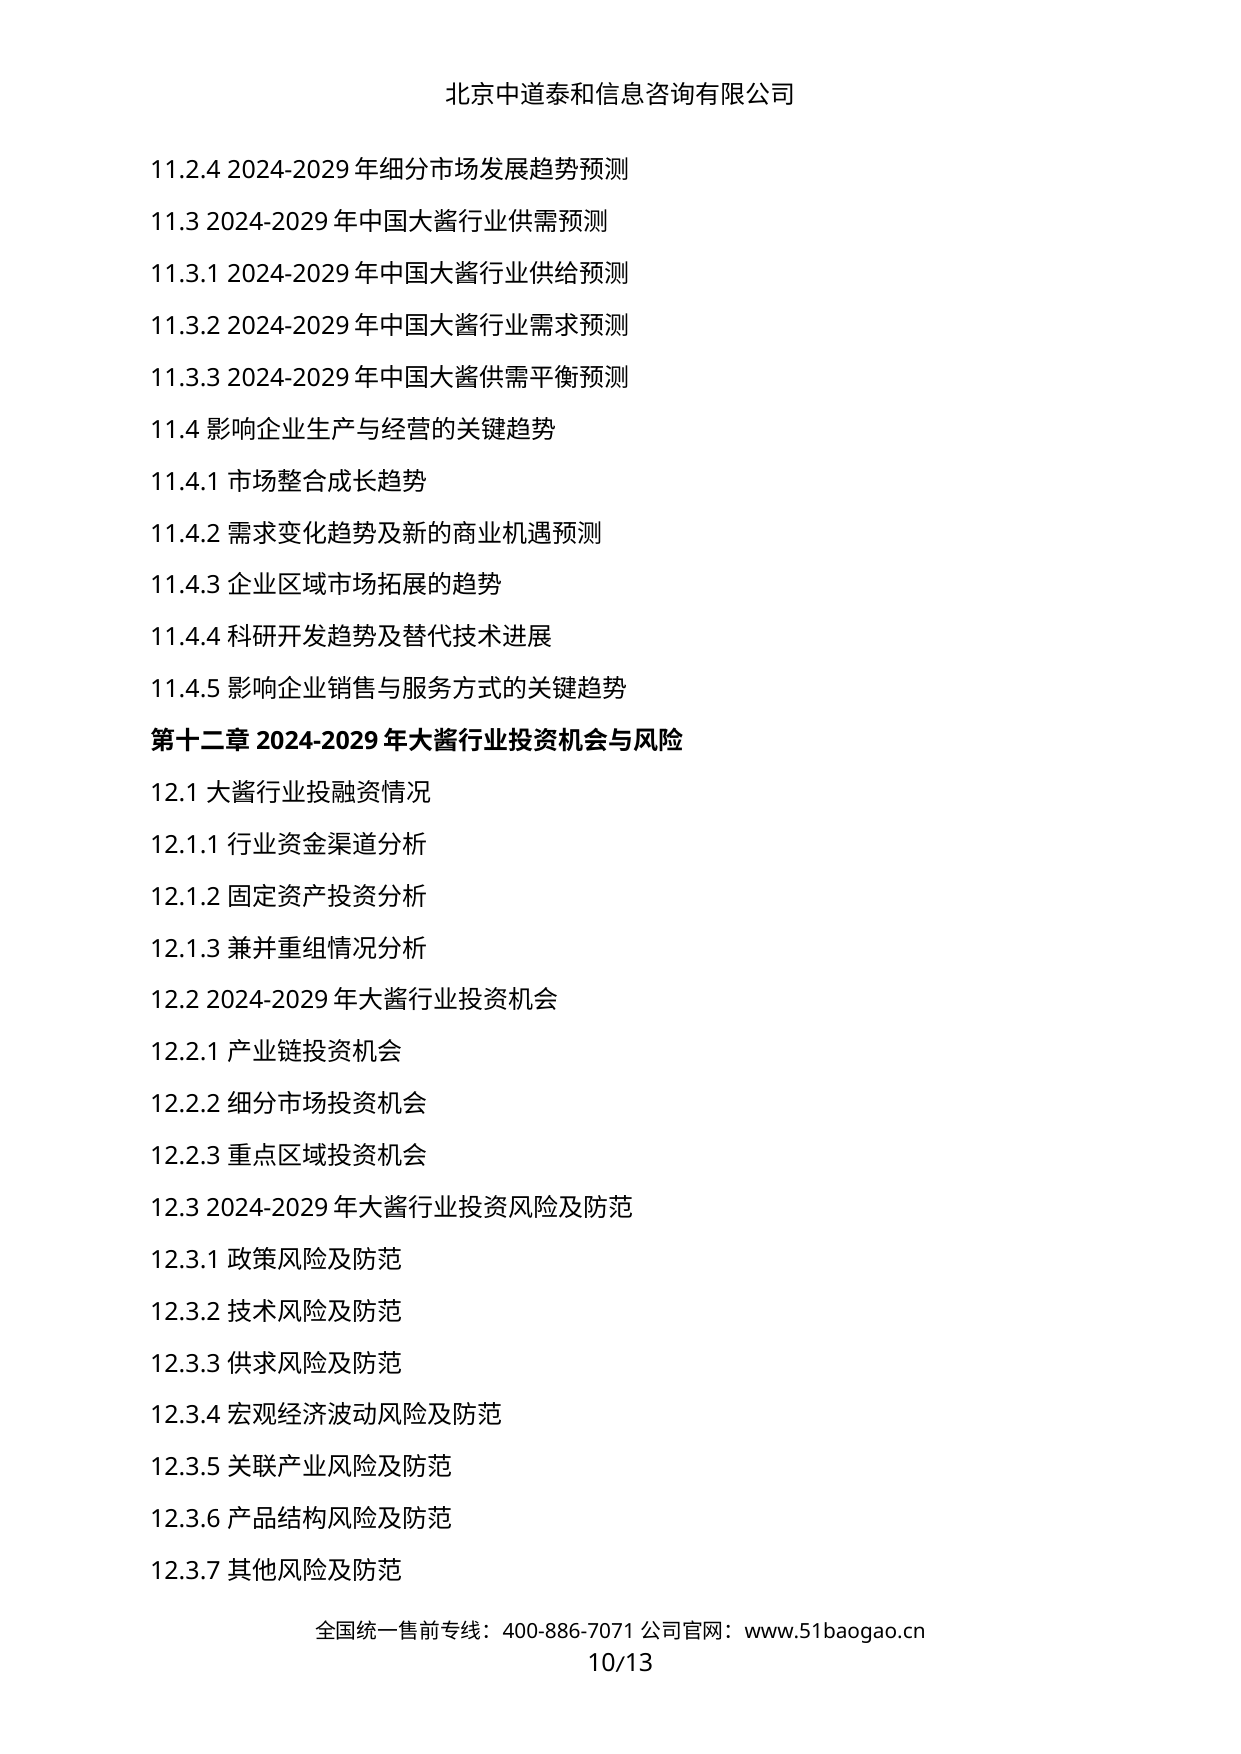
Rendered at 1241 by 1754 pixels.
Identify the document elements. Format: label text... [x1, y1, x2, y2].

text 12.3.7 其他风险及防范 [150, 1551, 1090, 1587]
text 11.3.3 2024-2029年中国大酱供需平衡预测 [150, 357, 1090, 394]
text 11.4.2 需求变化趋势及新的商业机遇预测 [150, 513, 1090, 549]
text 11.4.5 影响企业销售与服务方式的关键趋势 [150, 669, 1090, 705]
text 12.3.5 关联产业风险及防范 [150, 1447, 1090, 1483]
text 11.4.3 企业区域市场拓展的趋势 [150, 565, 1090, 601]
text 12.3.3 供求风险及防范 [150, 1343, 1090, 1379]
text 12.3.4 宏观经济波动风险及防范 [150, 1395, 1090, 1431]
text 11.2.4 2024-2029年细分市场发展趋势预测 [150, 150, 1090, 186]
text 12.3.2 技术风险及防范 [150, 1291, 1090, 1327]
text 11.4 影响企业生产与经营的关键趋势 [150, 409, 1090, 446]
text 12.1.1 行业资金渠道分析 [150, 824, 1090, 861]
text 12.3.1 政策风险及防范 [150, 1239, 1090, 1276]
text 11.4.1 市场整合成长趋势 [150, 461, 1090, 497]
text 12.2.1 产业链投资机会 [150, 1032, 1090, 1068]
text 12.1.3 兼并重组情况分析 [150, 928, 1090, 964]
text 12.3 2024-2029年大酱行业投资风险及防范 [150, 1187, 1090, 1224]
text 11.3 2024-2029年中国大酱行业供需预测 [150, 202, 1090, 238]
text 12.1 大酱行业投融资情况 [150, 772, 1090, 809]
text 12.2 2024-2029年大酱行业投资机会 [150, 980, 1090, 1016]
text 12.2.2 细分市场投资机会 [150, 1084, 1090, 1120]
text 12.2.3 重点区域投资机会 [150, 1136, 1090, 1172]
text 第十二章 2024-2029年大酱行业投资机会与风险 [150, 721, 1090, 757]
text 12.1.2 固定资产投资分析 [150, 876, 1090, 912]
text 11.3.2 2024-2029年中国大酱行业需求预测 [150, 306, 1090, 342]
text 11.3.1 2024-2029年中国大酱行业供给预测 [150, 254, 1090, 290]
text 11.4.4 科研开发趋势及替代技术进展 [150, 617, 1090, 653]
text 12.3.6 产品结构风险及防范 [150, 1499, 1090, 1535]
